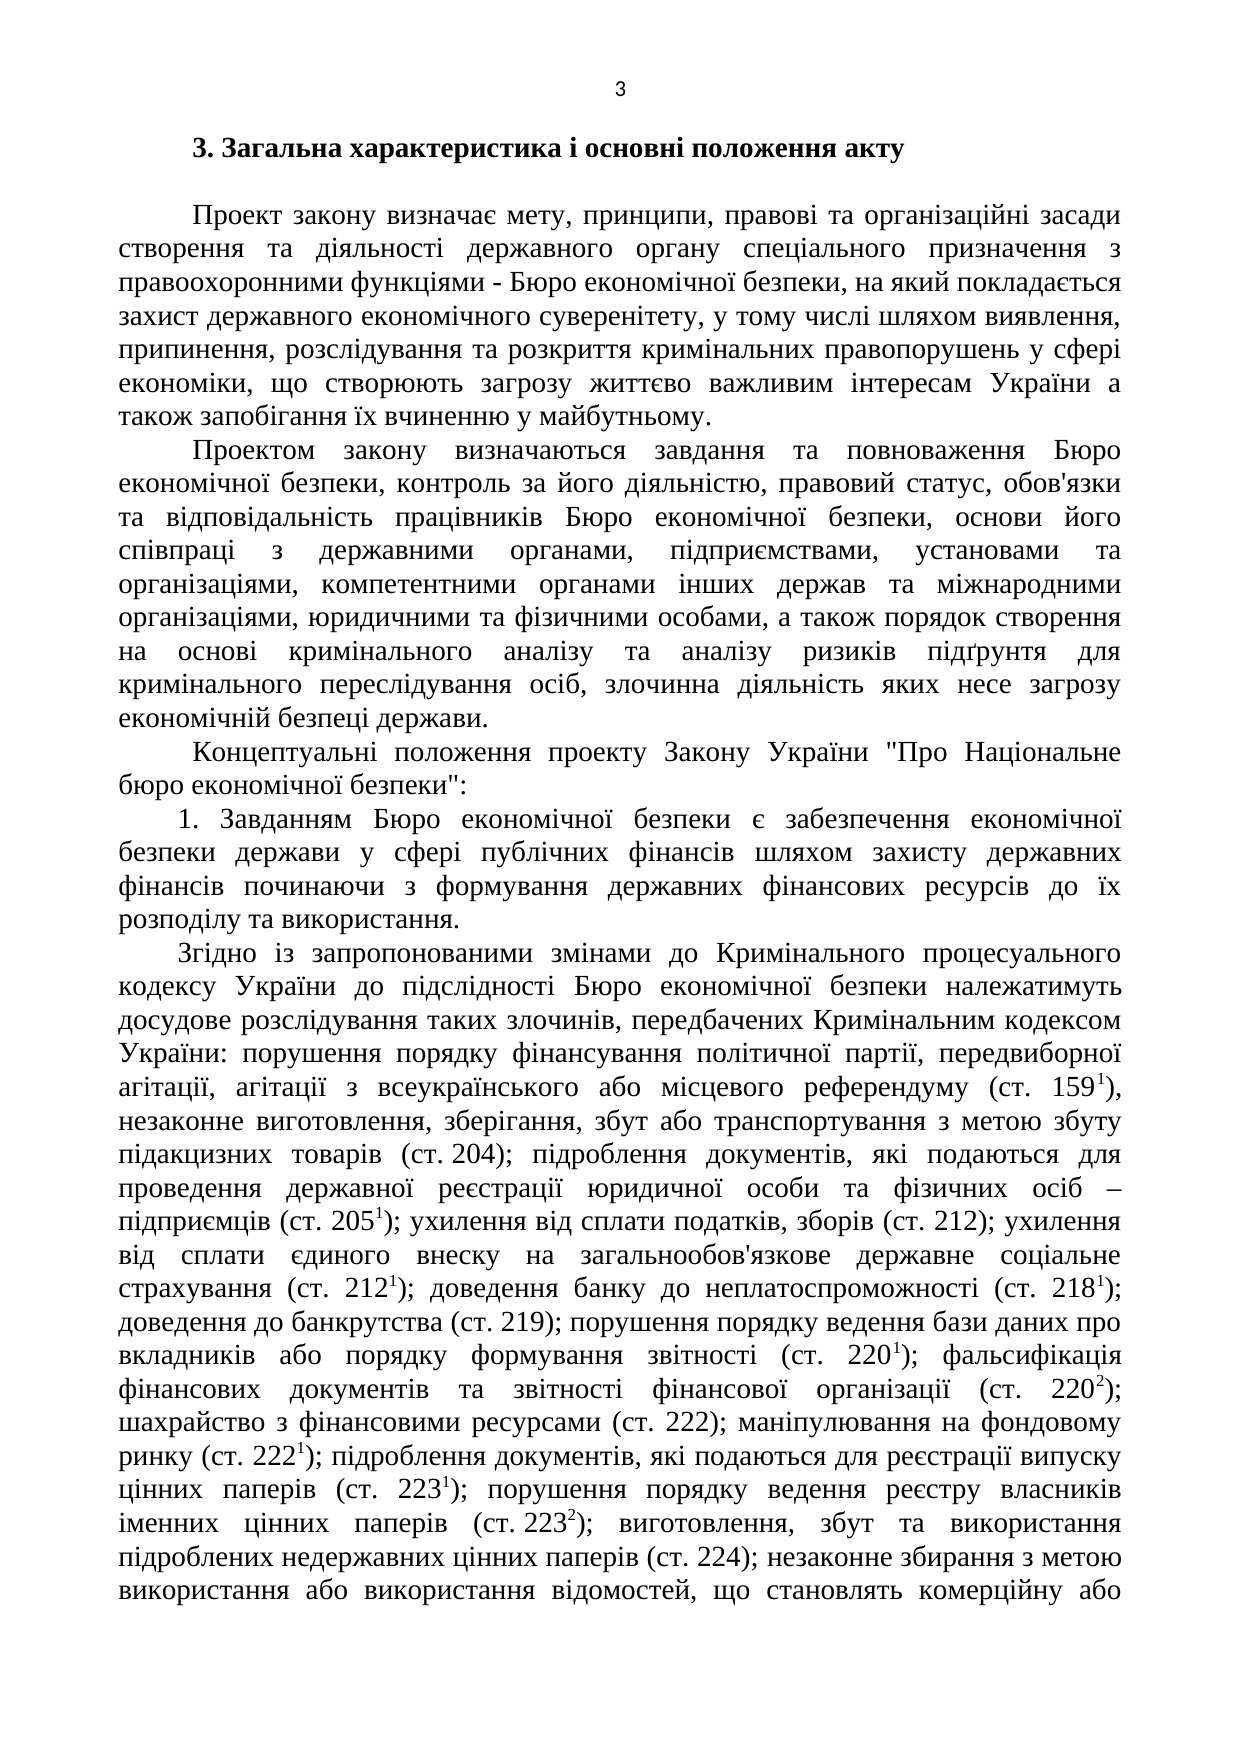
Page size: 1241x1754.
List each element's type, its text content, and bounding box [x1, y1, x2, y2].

text Проект закону визначає мету, принципи, правові та організаційні засади створення та діяльності державного органу спеціального призначення з правоохоронними функціями - Бюро економічної безпеки, на який покладається захист державного економічного суверенітету, у тому числі шляхом виявлення, припинення, розслідування та розкриття кримінальних правопорушень у сфері економіки, що створюють загрозу життєво важливим інтересам України а також запобігання їх вчиненню у майбутньому. [118, 197, 1122, 432]
text 1. Завданням Бюро економічної безпеки є забезпечення економічної безпеки держави у сфері публічних фінансів шляхом захисту державних фінансів починаючи з формування державних фінансових ресурсів до їх розподілу та використання. [118, 801, 1122, 935]
text 3. Загальна характеристика і основні положення акту [192, 130, 1122, 163]
text Концептуальні положення проекту Закону України "Про Національне бюро економічної безпеки": [118, 734, 1122, 801]
text Проектом закону визначаються завдання та повноваження Бюро економічної безпеки, контроль за його діяльністю, правовий статус, обов'язки та відповідальність працівників Бюро економічної безпеки, основи його співпраці з державними органами, підприємствами, установами та організаціями, компетентними органами інших держав та міжнародними організаціями, юридичними та фізичними особами, а також порядок створення на основі кримінального аналізу та аналізу ризиків підґрунтя для кримінального переслідування осіб, злочинна діяльність яких несе загрозу економічній безпеці держави. [118, 432, 1122, 734]
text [118, 935, 1122, 1606]
